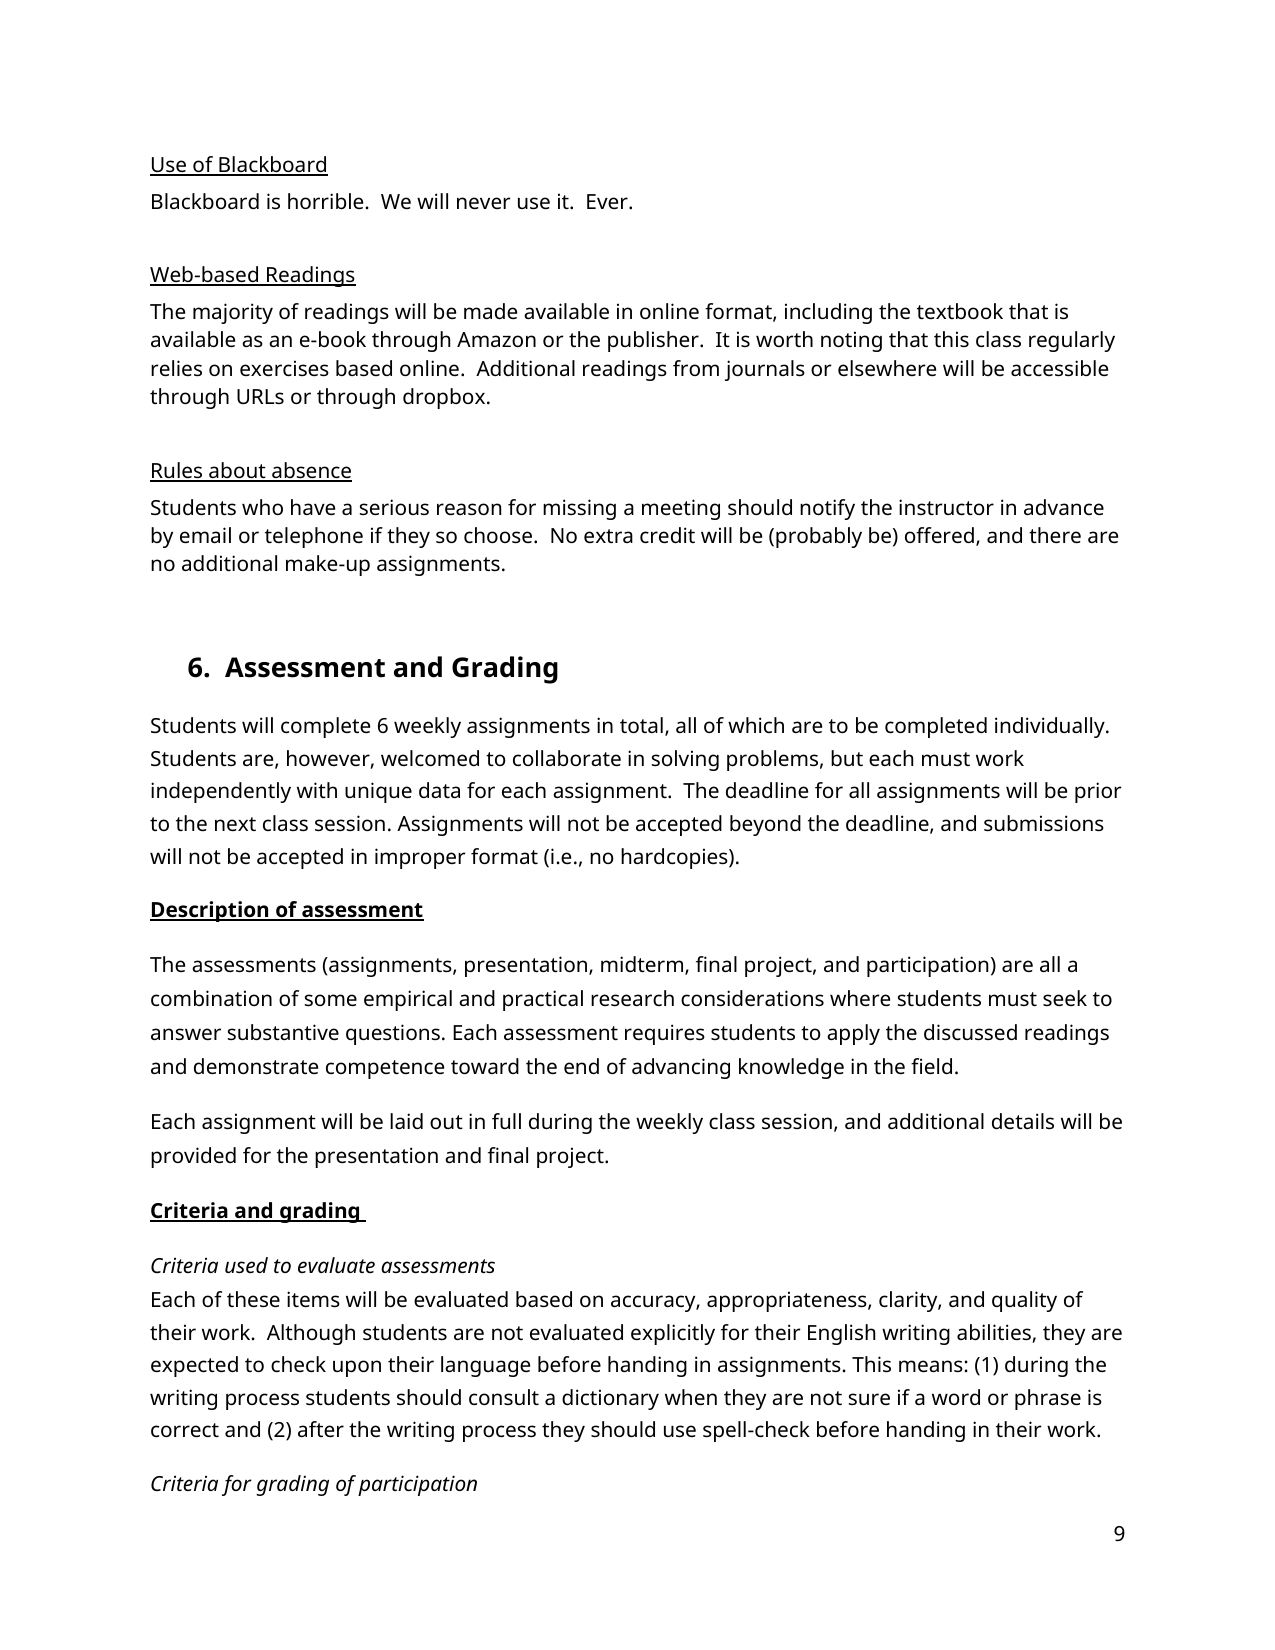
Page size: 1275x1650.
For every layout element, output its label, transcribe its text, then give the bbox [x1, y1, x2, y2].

text Criteria for grading of participation [150, 1469, 1125, 1497]
text Criteria used to evaluate assessments [150, 1251, 1125, 1279]
text Assessment and Grading [187, 648, 1125, 685]
text Students will complete 6 weekly assignments in total, all of which are to be completed individually. Students are, however, welcomed to collaborate in solving problems, but each must work independently with unique data for each assignment. The deadline for all assignments will be prior to the next class session. Assignments will not be accepted beyond the deadline, and submissions will not be accepted in improper format (i.e., no hardcopies). [150, 711, 1125, 870]
text The assessments (assignments, presentation, midterm, final project, and participation) are all a combination of some empirical and practical research considerations where students must seek to answer substantive questions. Each assessment requires students to apply the discussed readings and demonstrate competence toward the end of advancing knowledge in the field. [150, 950, 1125, 1081]
text Web-based Readings [150, 260, 1125, 289]
text Each of these items will be evaluated based on accuracy, appropriateness, clarity, and quality of their work. Although students are not evaluated explicitly for their English writing abilities, they are expected to check upon their language before handing in assignments. This means: (1) during the writing process students should consult a dictionary when they are not sure if a word or phrase is correct and (2) after the writing process they should use spell-check before handing in their work. [150, 1285, 1125, 1444]
text Description of assessment [150, 895, 1125, 924]
text Blackboard is horrible. We will never use it. Ever. [150, 187, 1125, 215]
text Use of Blackboard [150, 150, 1125, 178]
text Students who have a serious reason for missing a meeting should notify the instructor in advance by email or telephone if they so choose. No extra credit will be (probably be) offered, and there are no additional make-up assignments. [150, 493, 1125, 578]
text Criteria and grading [150, 1196, 1125, 1224]
text The majority of readings will be made available in online format, including the textbook that is available as an e-book through Amazon or the publisher. It is worth noting that this class regularly relies on exercises based online. Additional readings from journals or elsewhere will be accessible through URLs or through dropbox. [150, 297, 1125, 411]
text Rules about absence [150, 456, 1125, 484]
text Each assignment will be laid out in full during the weekly class session, and additional details will be provided for the presentation and final project. [150, 1107, 1125, 1170]
